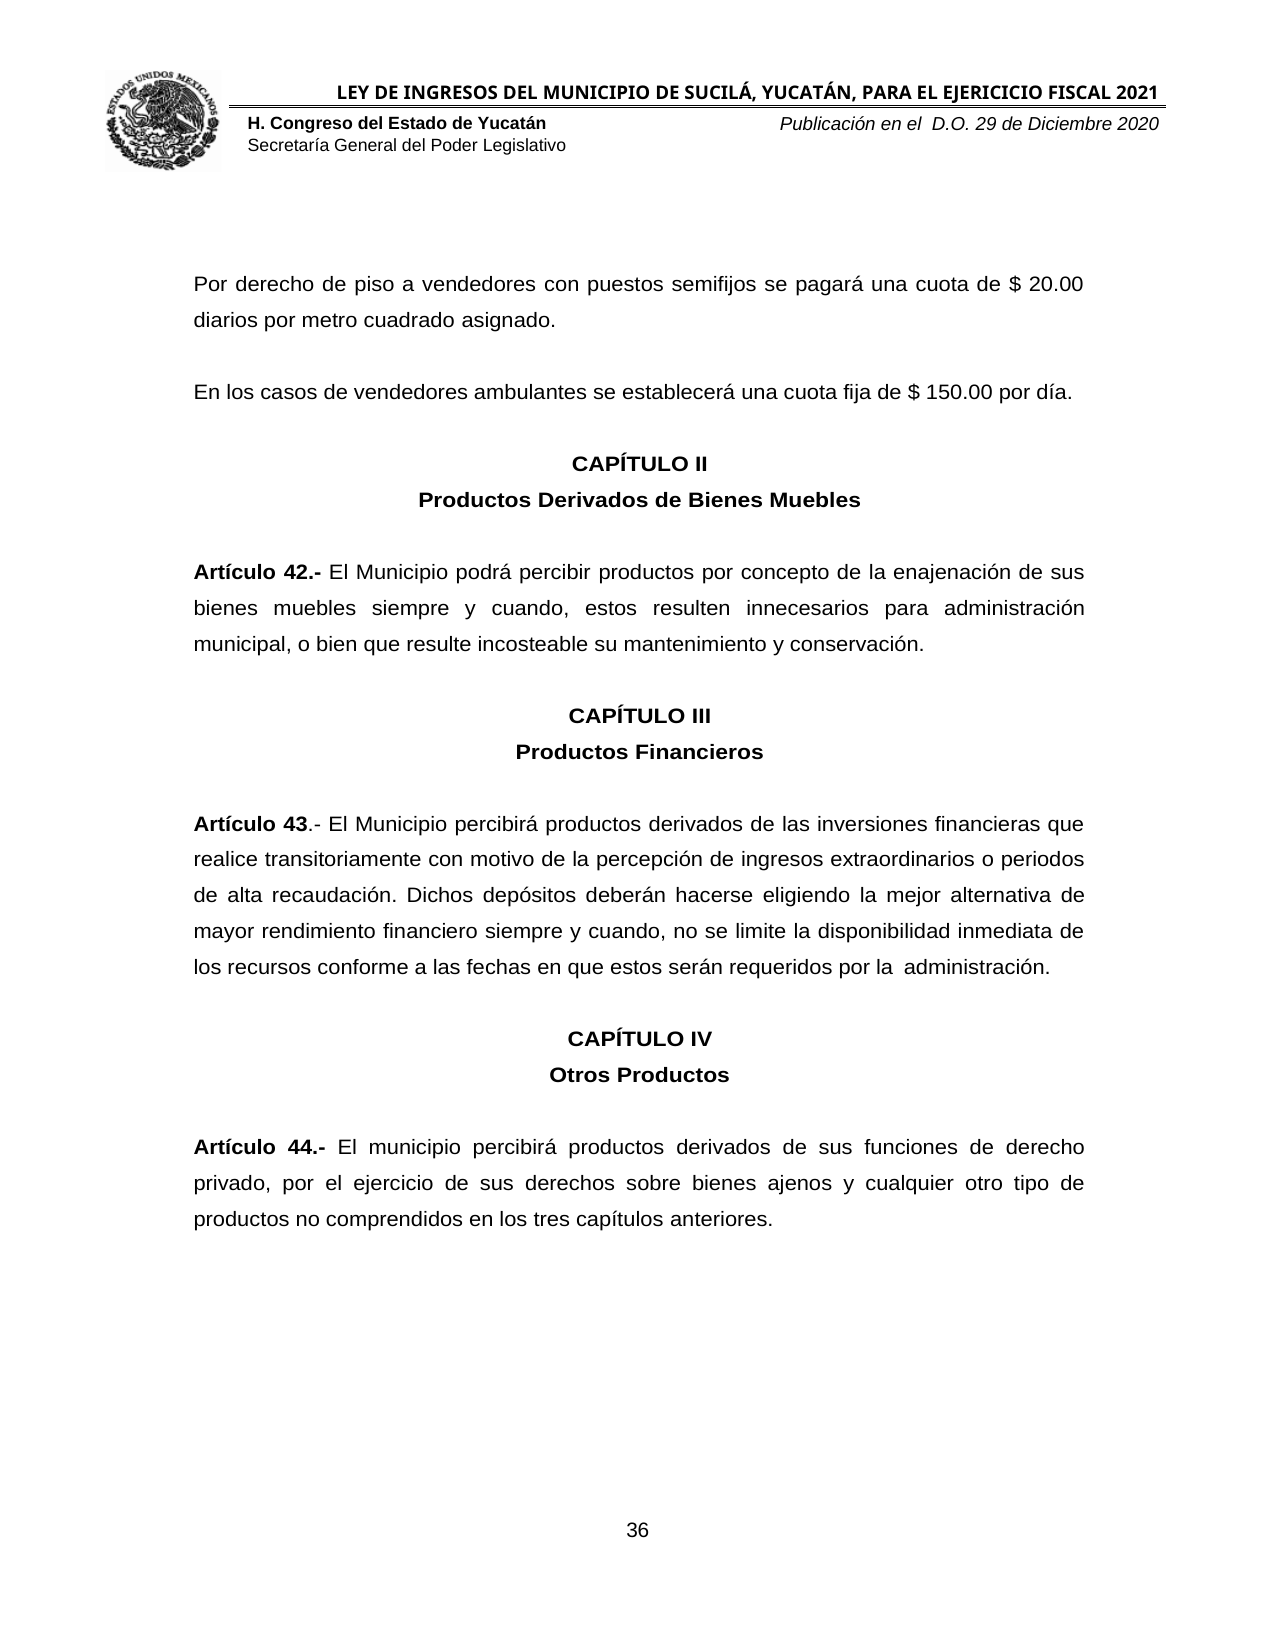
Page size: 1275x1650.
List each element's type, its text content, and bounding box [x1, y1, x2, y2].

text CAPÍTULO II [266, 452, 1013, 476]
text Por derecho de piso a vendedores con puestos semifijos se pagará una cuota de $ 20.00 diarios por metro cuadrado asignado. [193, 272, 1086, 332]
text Otros Productos [266, 1063, 1013, 1087]
text Artículo 43.- El Municipio percibirá productos derivados de las inversiones financieras que realice transitoriamente con motivo de la percepción de ingresos extraordinarios o periodos de alta recaudación. Dichos depósitos deberán hacerse eligiendo la mejor alternativa de mayor rendimiento financiero siempre y cuando, no se limite la disponibilidad inmediata de los recursos conforme a las fechas en que estos serán requeridos por la administración. [193, 811, 1086, 979]
text Productos Financieros [266, 739, 1013, 763]
text CAPÍTULO IV [266, 1027, 1013, 1051]
text CAPÍTULO III [266, 703, 1013, 727]
text Productos Derivados de Bienes Muebles [266, 488, 1013, 512]
text Artículo 44.- El municipio percibirá productos derivados de sus funciones de derecho privado, por el ejercicio de sus derechos sobre bienes ajenos y cualquier otro tipo de productos no comprendidos en los tres capítulos anteriores. [193, 1135, 1086, 1231]
text En los casos de vendedores ambulantes se establecerá una cuota fija de $ 150.00 por día. [193, 380, 1098, 404]
text Artículo 42.- El Municipio podrá percibir productos por concepto de la enajenación de sus bienes muebles siempre y cuando, estos resulten innecesarios para administración municipal, o bien que resulte incosteable su mantenimiento y conservación. [193, 560, 1086, 656]
